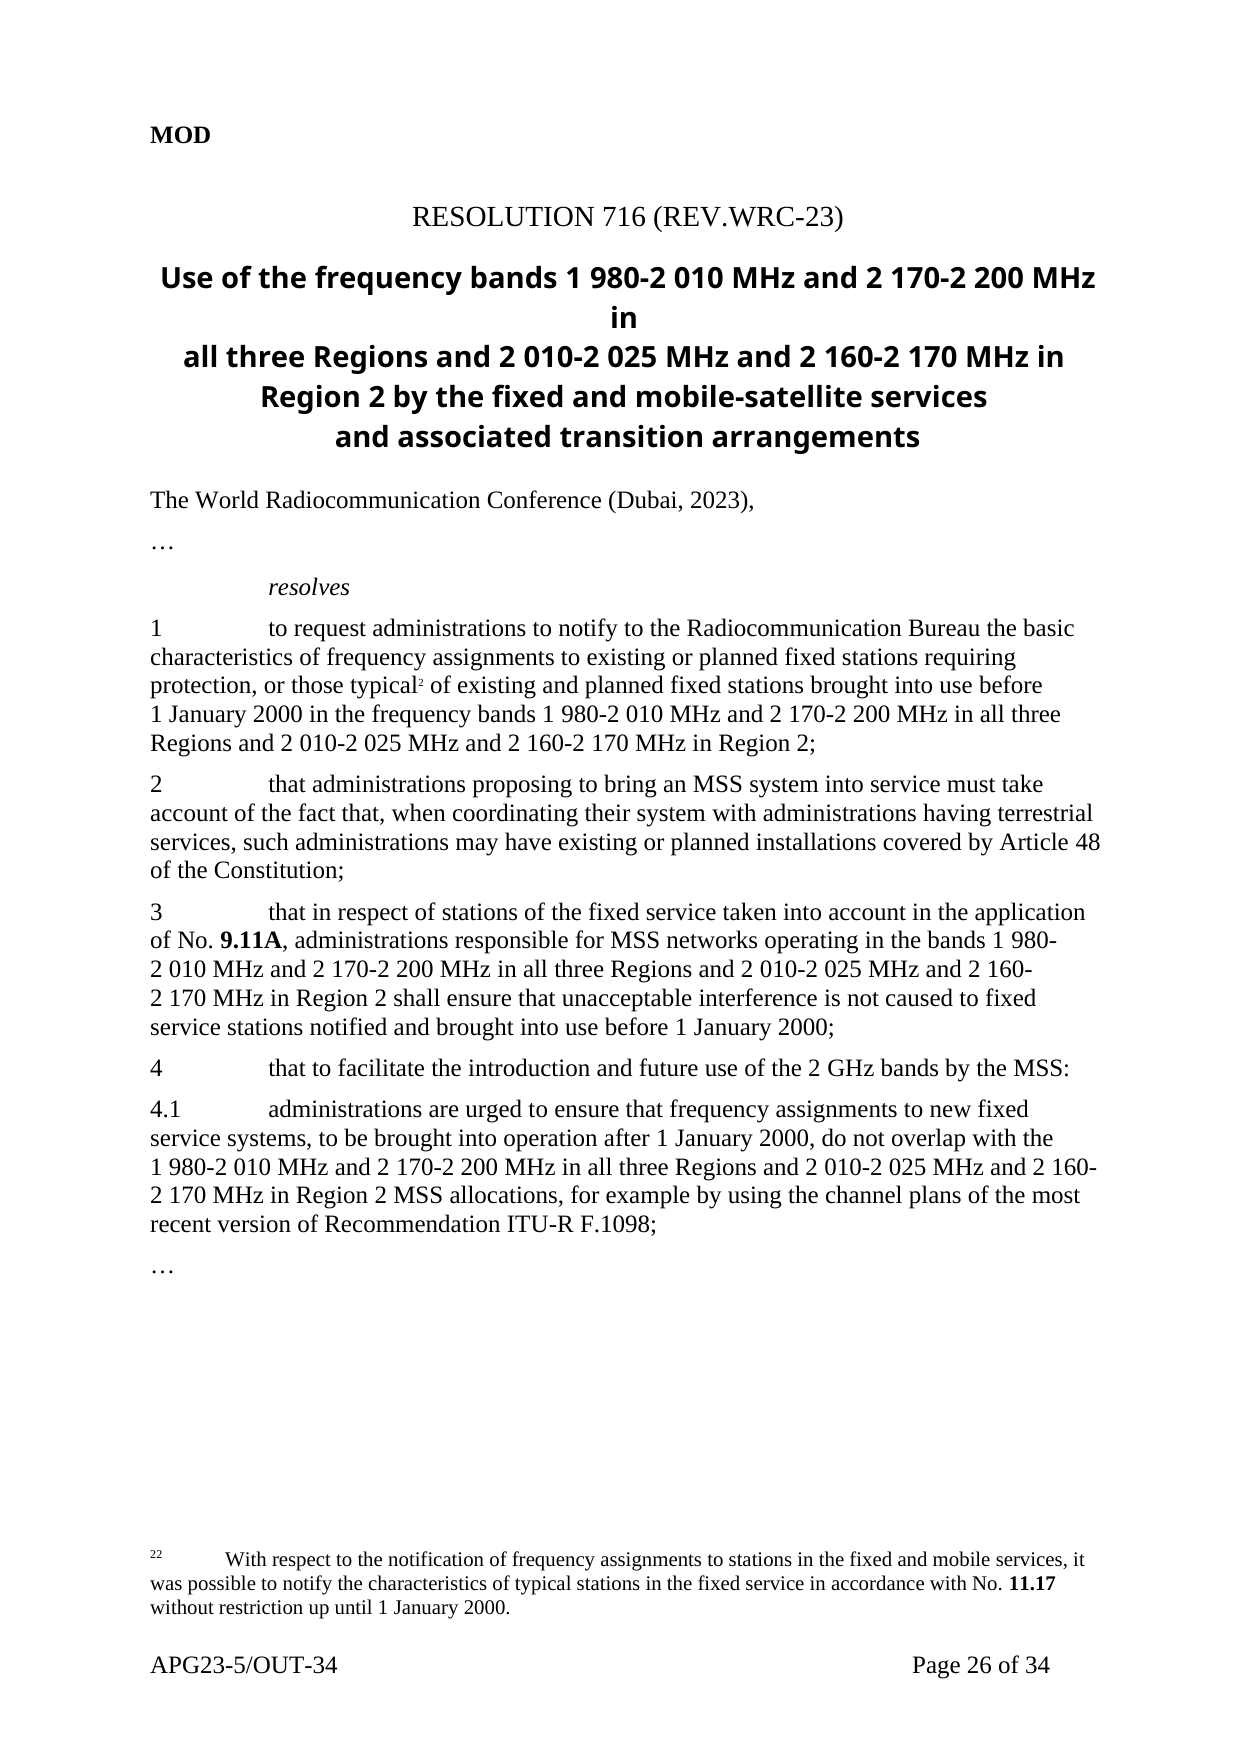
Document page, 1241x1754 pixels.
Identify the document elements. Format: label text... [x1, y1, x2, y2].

text 4.1 administrations are urged to ensure that frequency assignments to new fixed service systems, to be brought into operation after 1 January 2000, do not overlap with the 1 980-2 010 MHz and 2 170-2 200 MHz in all three Regions and 2 010-2 025 MHz and 2 160-2 170 MHz in Region 2 MSS allocations, for example by using the channel plans of the most recent version of Recommendation ITU-R F.1098; [150, 1094, 1105, 1238]
text Use of the frequency bands 1 980-2 010 MHz and 2 170-2 200 MHz in all three Regions and 2 010-2 025 MHz and 2 160-2 170 MHz in Region 2 by the fixed and mobile-satellite services and associated transition arrangements [150, 257, 1105, 456]
text 2 that administrations proposing to bring an MSS system into service must take account of the fact that, when coordinating their system with administrations having terrestrial services, such administrations may have existing or planned installations covered by Article 48 of the Constitution; [150, 769, 1105, 884]
text 3 that in respect of stations of the fixed service taken into account in the application of No. 9.11A, administrations responsible for MSS networks operating in the bands 1 980-2 010 MHz and 2 170-2 200 MHz in all three Regions and 2 010-2 025 MHz and 2 160-2 170 MHz in Region 2 shall ensure that unacceptable interference is not caused to fixed service stations notified and brought into use before 1 January 2000; [150, 897, 1105, 1040]
text resolves [268, 572, 1105, 600]
text 4 that to facilitate the introduction and future use of the 2 GHz bands by the MSS: [150, 1053, 1105, 1082]
text … [150, 1250, 1105, 1279]
text RESOLUTION 716 (Rev.WRC-23) [150, 199, 1105, 232]
text The World Radiocommunication Conference (Dubai, 2023), [150, 485, 1105, 514]
text MOD [150, 120, 1105, 149]
text … [150, 526, 1105, 555]
text 1 to request administrations to notify to the Radiocommunication Bureau the basic characteristics of frequency assignments to existing or planned fixed stations requiring protection, or those typical2 of existing and planned fixed stations brought into use before 1 January 2000 in the frequency bands 1 980-2 010 MHz and 2 170-2 200 MHz in all three Regions and 2 010-2 025 MHz and 2 160-2 170 MHz in Region 2; [150, 613, 1105, 757]
